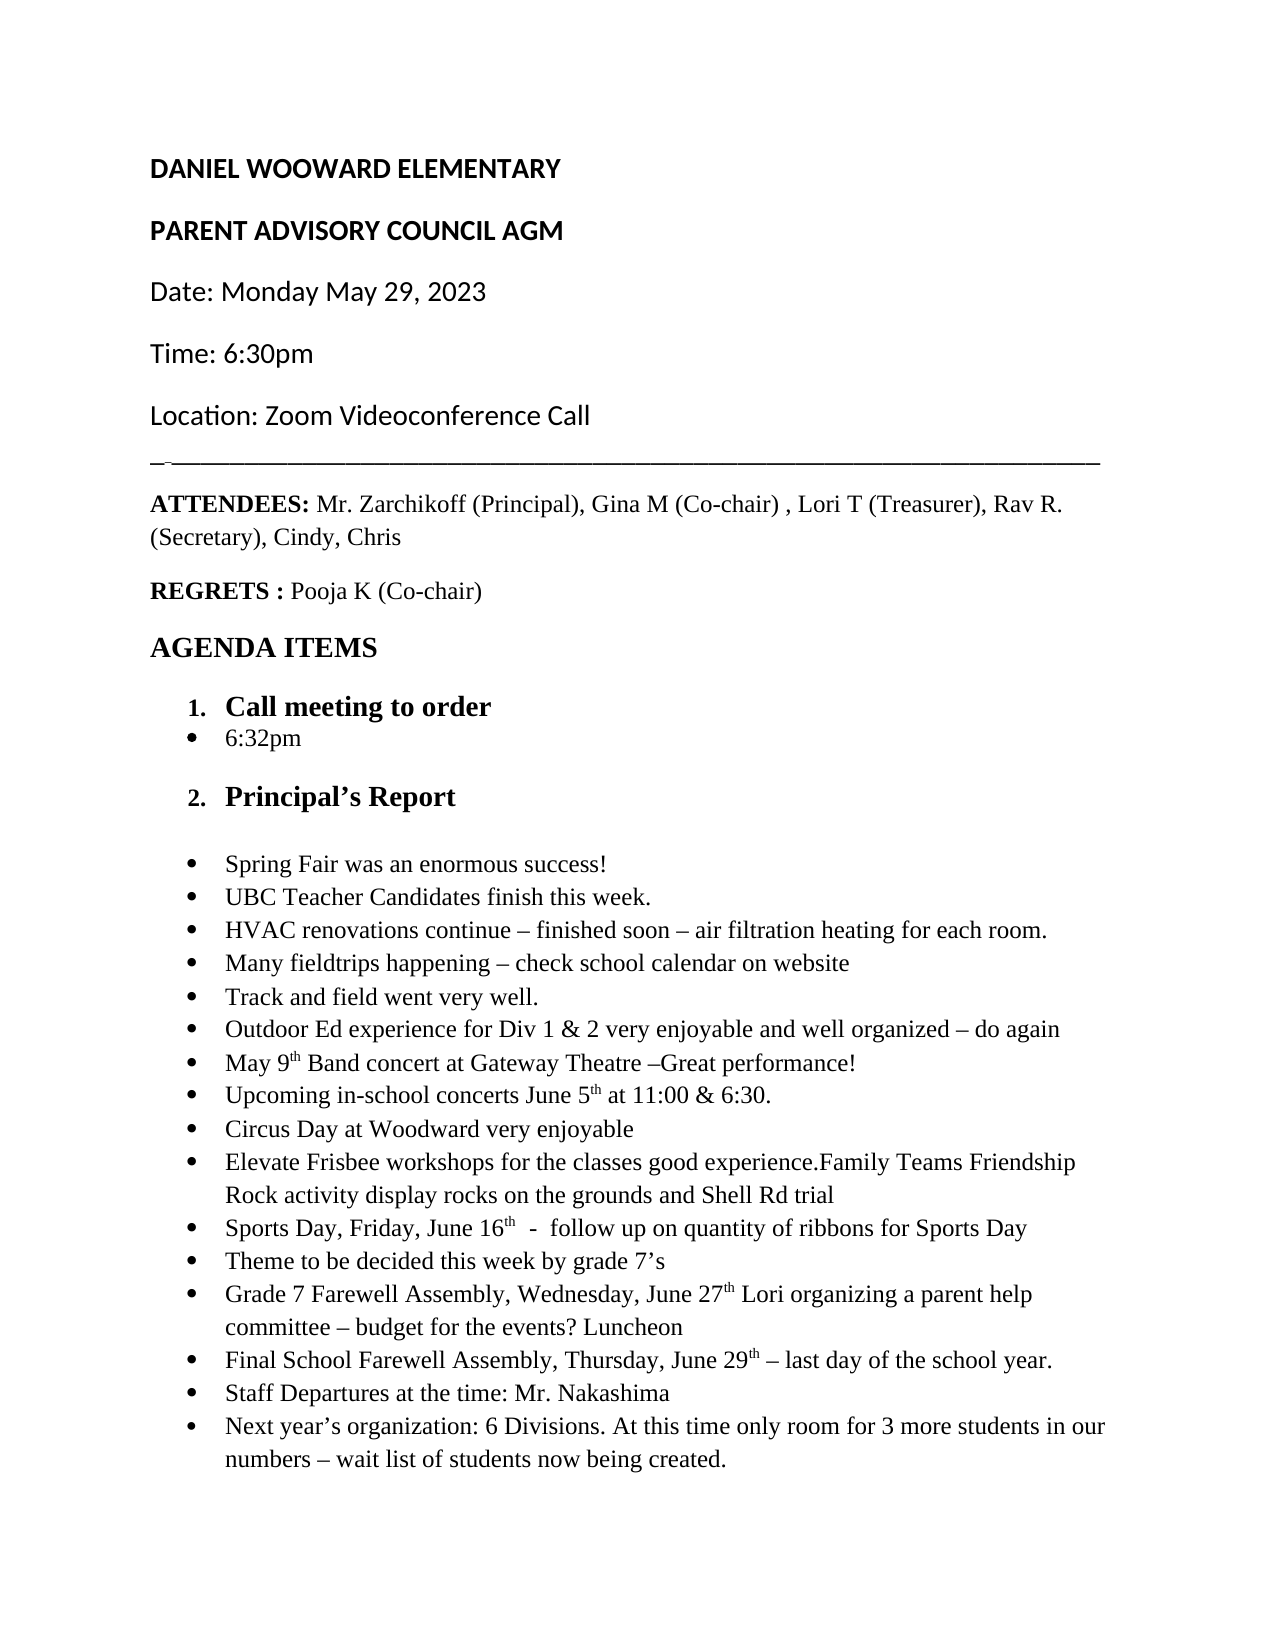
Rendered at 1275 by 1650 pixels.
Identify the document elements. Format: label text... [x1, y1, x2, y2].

list Circus Day at Woodward very enjoyable [187, 1114, 1125, 1142]
list May 9th Band concert at Gateway Theatre –Great performance! [187, 1048, 1125, 1076]
list Upcoming in-school concerts June 5th at 11:00 & 6:30. [187, 1081, 1125, 1109]
list Many fieldtrips happening – check school calendar on website [187, 948, 1125, 977]
list Track and field went very well. [187, 982, 1125, 1010]
list HVAC renovations continue – finished soon – air filtration heating for each room. [187, 916, 1125, 944]
text AGENDA ITEMS [150, 630, 1125, 663]
list Sports Day, Friday, June 16th - follow up on quantity of ribbons for Sports Day [187, 1213, 1125, 1241]
list UBC Teacher Candidates finish this week. [187, 882, 1125, 911]
list Spring Fair was an enormous success! [187, 849, 1125, 878]
list Elevate Frisbee workshops for the classes good experience.Family Teams Friendship Rock activity display rocks on the grounds and Shell Rd trial [187, 1147, 1125, 1208]
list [187, 1411, 1125, 1473]
list Theme to be decided this week by grade 7’s [187, 1246, 1125, 1274]
list Call meeting to order [187, 689, 1125, 723]
text Time: 6:30pm [150, 335, 1125, 371]
list Grade 7 Farewell Assembly, Wednesday, June 27th Lori organizing a parent help committee – budget for the events? Luncheon [187, 1279, 1125, 1341]
list 6:32pm [187, 723, 1125, 779]
list Outdoor Ed experience for Div 1 & 2 very enjoyable and well organized – do again [187, 1014, 1125, 1043]
text ATTENDEES: Mr. Zarchikoff (Principal), Gina M (Co-chair) , Lori T (Treasurer), Rav R. (Secretary), Cindy, Chris [150, 489, 1125, 551]
text Date: Monday May 29, 2023 [150, 273, 1125, 309]
text DANIEL WOOWARD ELEMENTARY [150, 150, 1125, 186]
list Final School Farewell Assembly, Thursday, June 29th – last day of the school year. [187, 1345, 1125, 1373]
list Principal’s Report [187, 779, 1125, 845]
text REGRETS : Pooja K (Co-chair) [150, 576, 1125, 605]
list Staff Departures at the time: Mr. Nakashima [187, 1378, 1125, 1407]
text Location: Zoom Videoconference Call __________________________________________________________________ [150, 397, 1125, 468]
text PARENT ADVISORY COUNCIL AGM [150, 212, 1125, 247]
